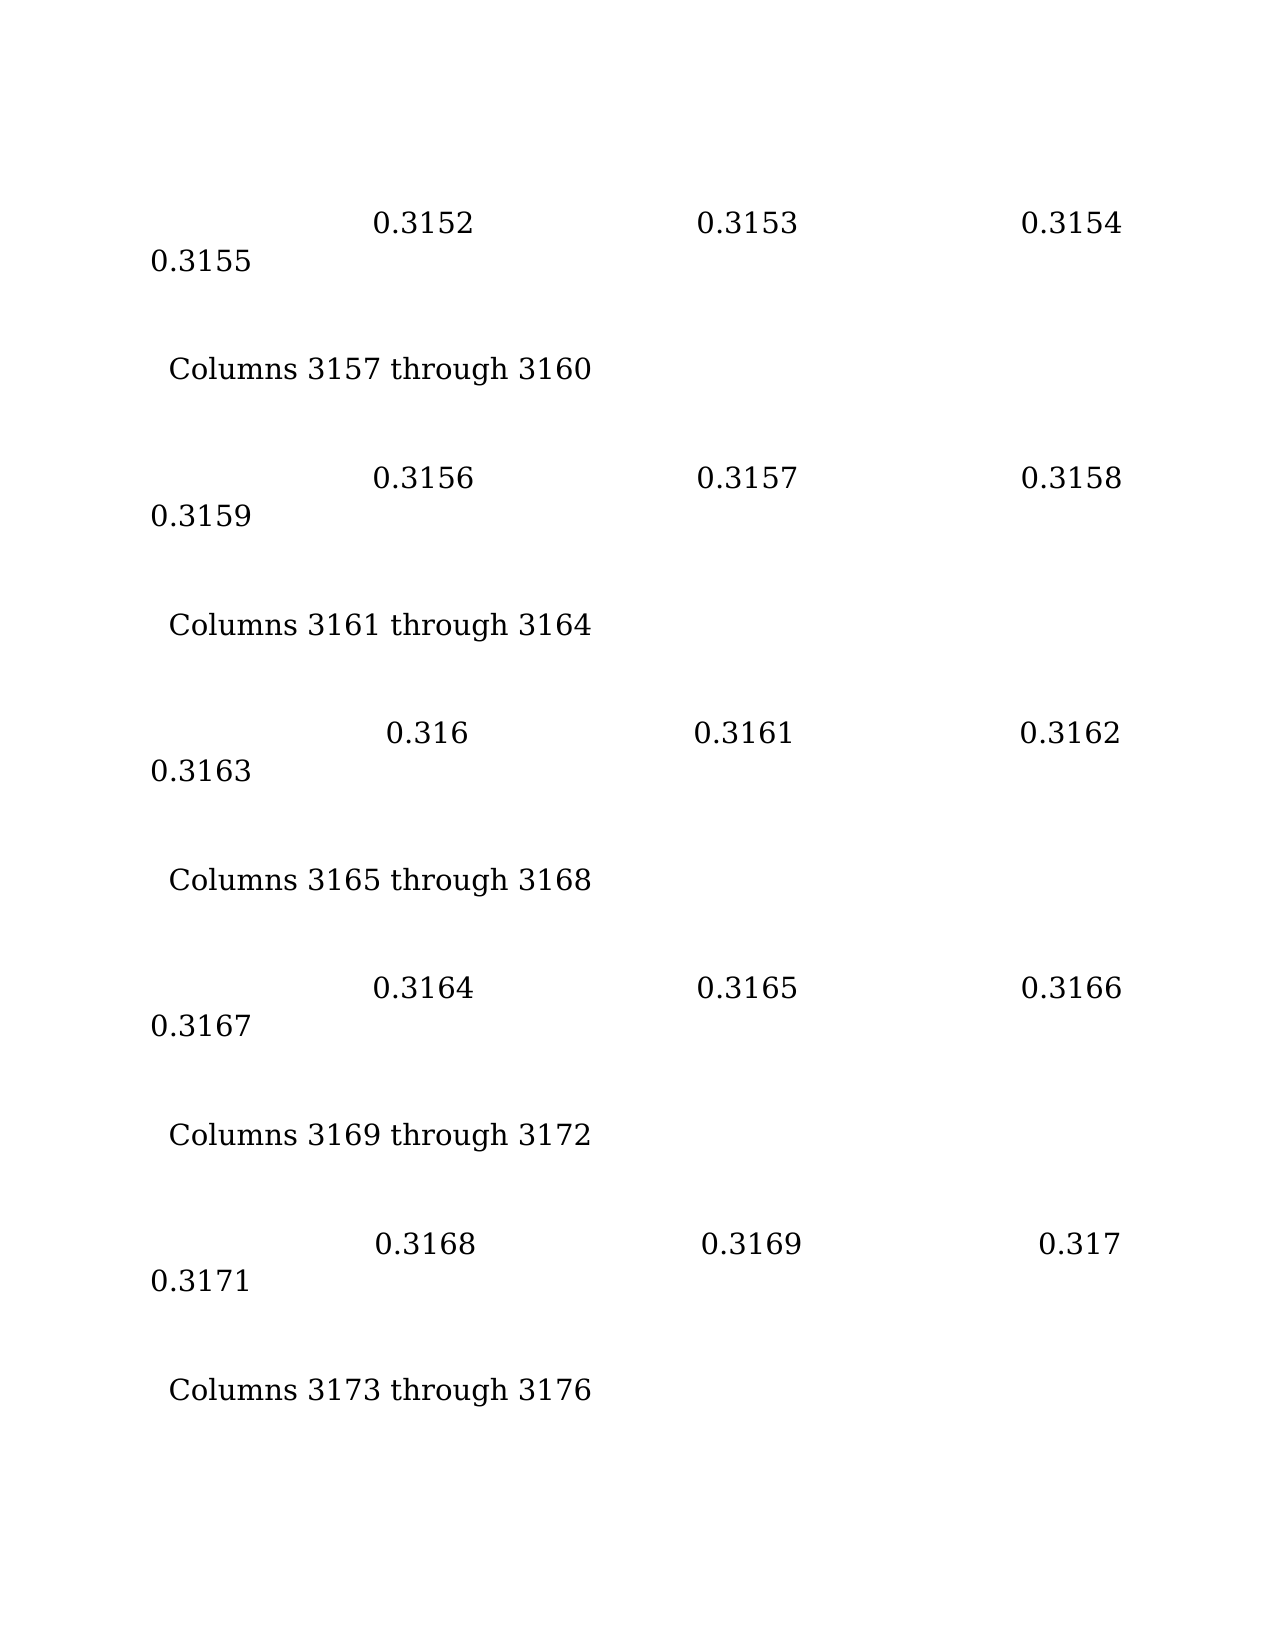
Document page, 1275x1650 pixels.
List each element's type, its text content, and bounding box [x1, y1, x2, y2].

text 0.3164 0.3165 0.3166 0.3167 [150, 970, 1125, 1043]
text Columns 3169 through 3172 [150, 1116, 1125, 1151]
text Columns 3157 through 3160 [150, 351, 1125, 386]
text 0.3156 0.3157 0.3158 0.3159 [150, 459, 1125, 532]
text Columns 3173 through 3176 [150, 1372, 1125, 1407]
text Columns 3161 through 3164 [150, 606, 1125, 641]
text 0.3168 0.3169 0.317 0.3171 [150, 1225, 1125, 1298]
text 0.3152 0.3153 0.3154 0.3155 [150, 204, 1125, 277]
text 0.316 0.3161 0.3162 0.3163 [150, 715, 1125, 787]
text Columns 3165 through 3168 [150, 861, 1125, 896]
